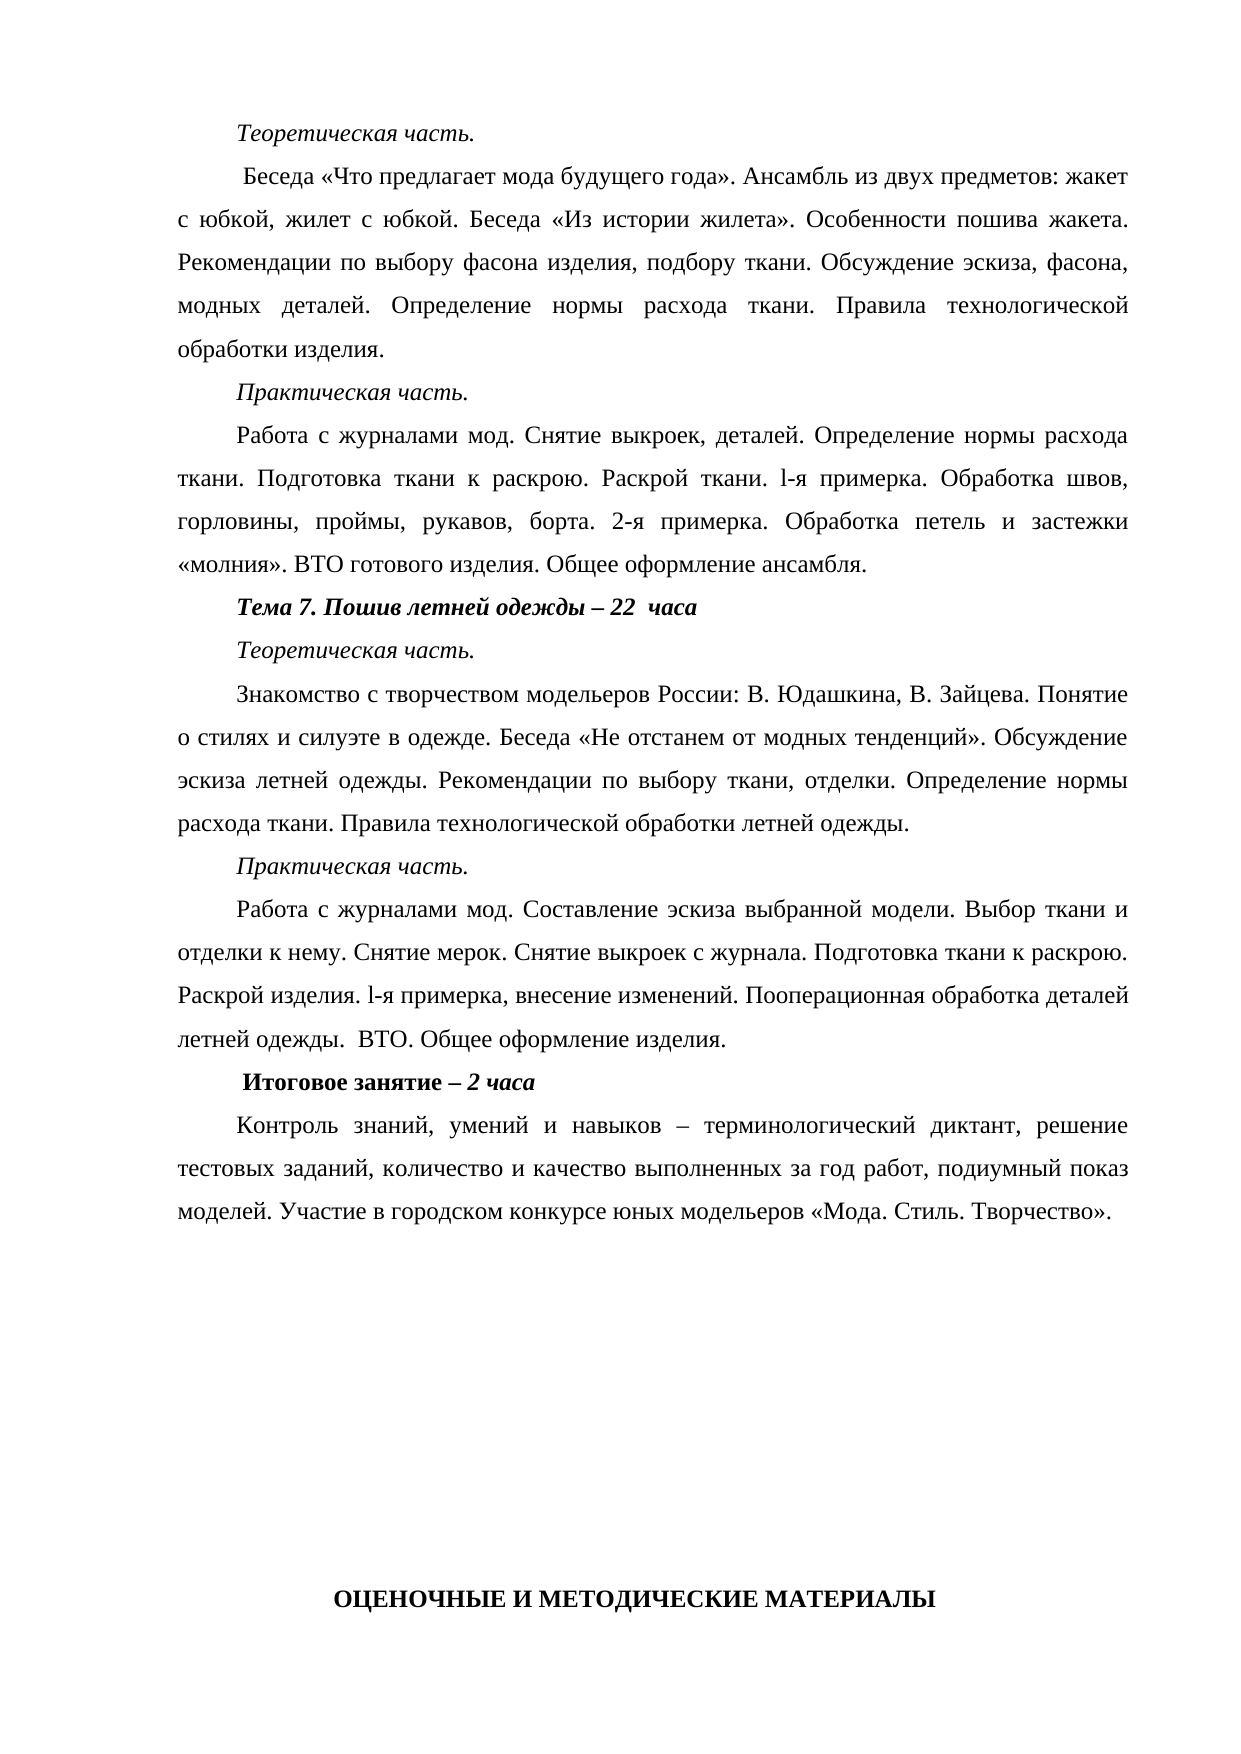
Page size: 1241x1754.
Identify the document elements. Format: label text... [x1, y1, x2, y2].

text Теоретическая часть. [177, 636, 1129, 664]
text Практическая часть. [177, 377, 1129, 406]
text Беседа «Что предлагает мода будущего года». Ансамбль из двух предметов: жакет с юбкой, жилет с юбкой. Беседа «Из истории жилета». Особенности пошива жакета. Рекомендации по выбору фасона изделия, подбору ткани. Обсуждение эскиза, фасона, модных деталей. Определение нормы расхода ткани. Правила технологической обработки изделия. [177, 161, 1129, 362]
text Теоретическая часть. [177, 118, 1129, 147]
text Знакомство с творчеством модельеров России: В. Юдашкина, В. Зайцева. Понятие о стилях и силуэте в одежде. Беседа «Не отстанем от модных тенденций». Обсуждение эскиза летней одежды. Рекомендации по выбору ткани, отделки. Определение нормы расхода ткани. Правила технологической обработки летней одежды. [177, 679, 1129, 837]
text Практическая часть. [177, 851, 1129, 880]
text ОЦЕНОЧНЫЕ И МЕТОДИЧЕСКИЕ МАТЕРИАЛЫ [177, 1584, 1092, 1613]
text Работа с журналами мод. Составление эскиза выбранной модели. Выбор ткани и отделки к нему. Снятие мерок. Снятие выкроек с журнала. Подготовка ткани к раскрою. Раскрой изделия. l-я примерка, внесение изменений. Пооперационная обработка деталей летней одежды. ВТО. Общее оформление изделия. [177, 894, 1129, 1052]
text Работа с журналами мод. Снятие выкроек, деталей. Определение нормы расхода ткани. Подготовка ткани к раскрою. Раскрой ткани. l-я примерка. Обработка швов, горловины, проймы, рукавов, борта. 2-я примерка. Обработка петель и застежки «молния». ВТО готового изделия. Общее оформление ансамбля. [177, 420, 1129, 578]
text Тема 7. Пошив летней одежды – 22 часа [177, 592, 1129, 621]
text Итоговое занятие – 2 часа [177, 1067, 1129, 1096]
text Контроль знаний, умений и навыков – терминологический диктант, решение тестовых заданий, количество и качество выполненных за год работ, подиумный показ моделей. Участие в городском конкурсе юных модельеров «Мода. Стиль. Творчество». [177, 1110, 1129, 1225]
